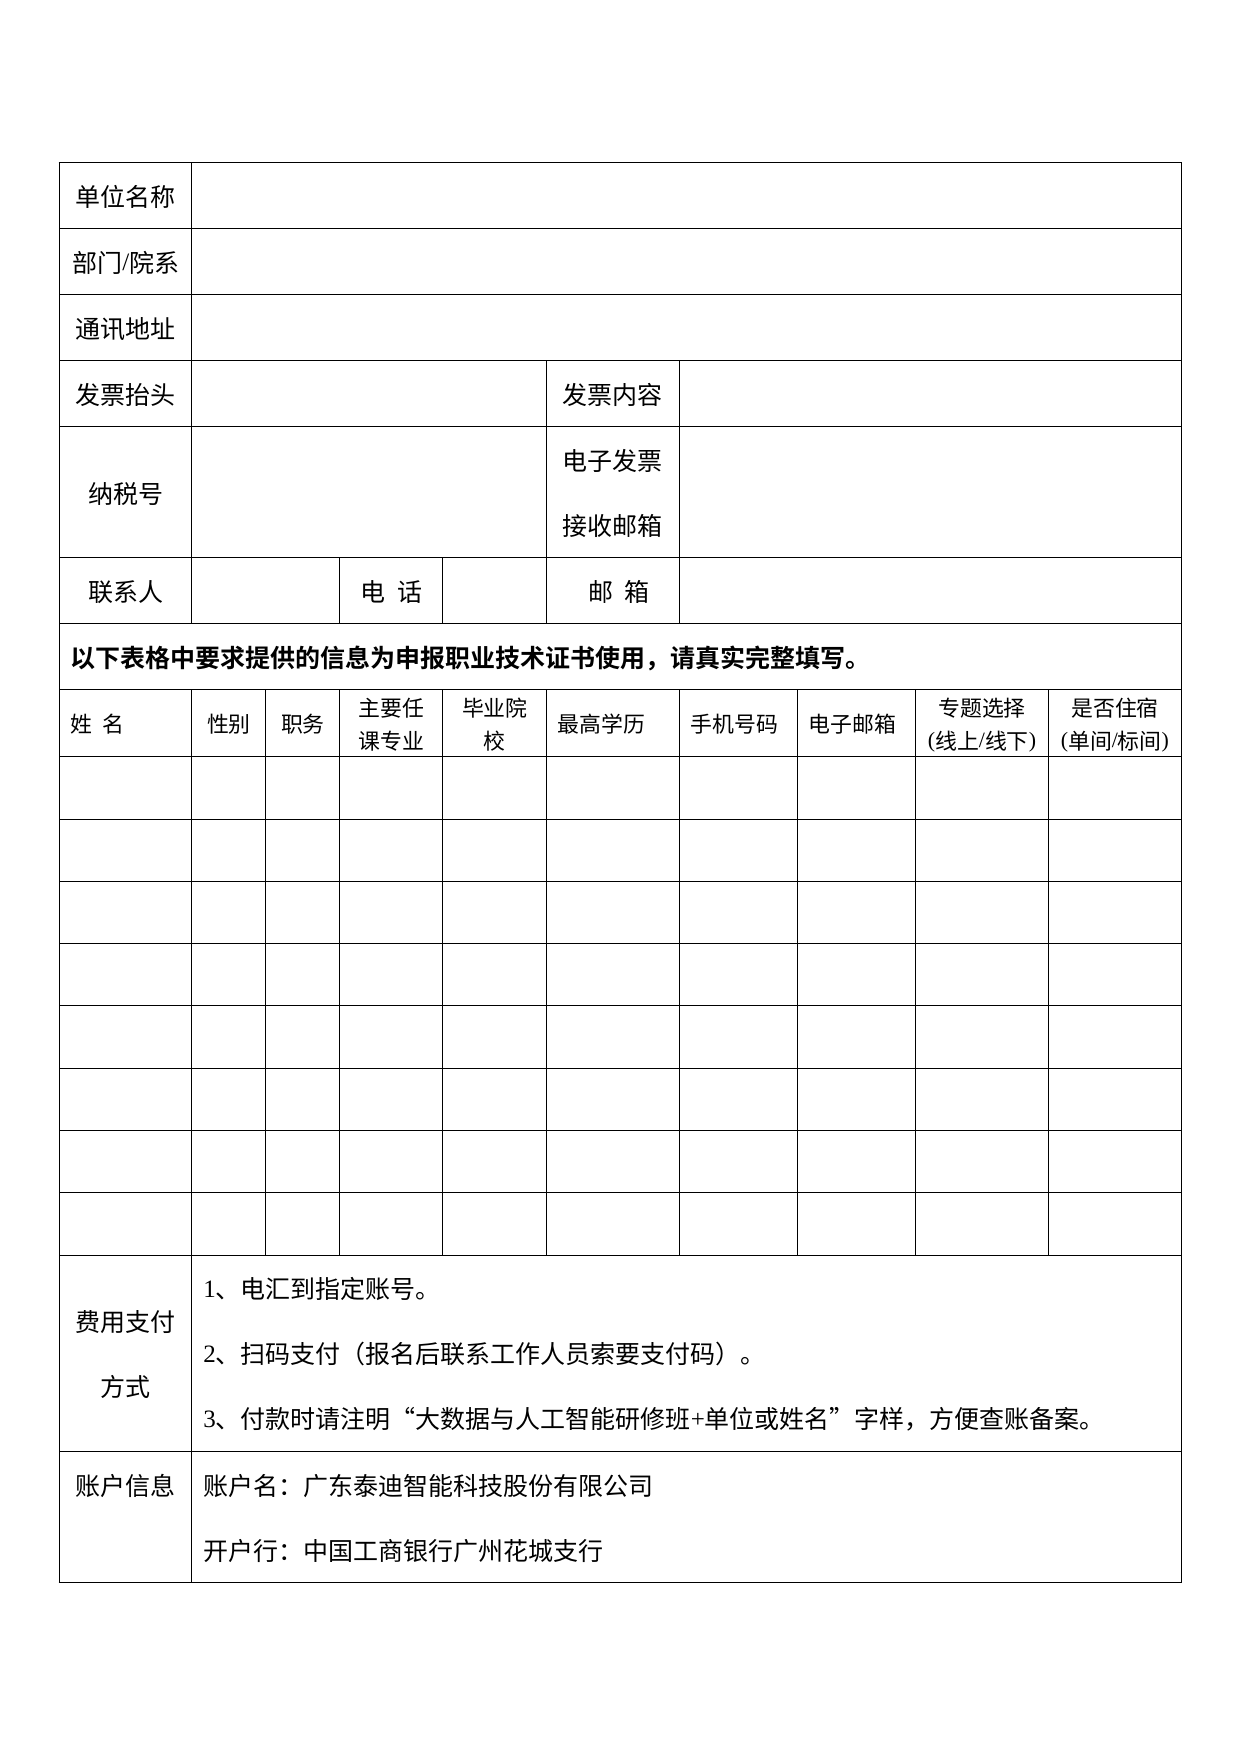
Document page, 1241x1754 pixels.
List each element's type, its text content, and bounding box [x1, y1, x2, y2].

table_cell [60, 820, 191, 881]
table_cell [266, 882, 339, 943]
table_cell [443, 558, 546, 623]
table_cell 毕业院校 [443, 690, 546, 756]
table_cell [192, 820, 265, 881]
table_cell [340, 1069, 442, 1130]
table_cell 最高学历 [547, 690, 679, 756]
table_cell [547, 1193, 679, 1254]
table_cell [680, 820, 797, 881]
table_cell [547, 1131, 679, 1192]
table_cell [680, 558, 1181, 623]
table_cell [1049, 820, 1181, 881]
table_cell 联系人 [60, 558, 191, 623]
table_cell [192, 944, 265, 1005]
table_cell [680, 882, 797, 943]
table_cell 1、电汇到指定账号。 2、扫码支付（报名后联系工作人员索要支付码）。 3、付款时请注明“大数据与人工智能研修班+单位或姓名”字样，方便查账备案。 [192, 1256, 1181, 1451]
table_cell 专题选择 (线上/线下) [916, 690, 1048, 756]
table_cell [192, 229, 1181, 294]
table_cell [916, 757, 1048, 818]
table_cell [443, 882, 546, 943]
table_header [192, 163, 1181, 228]
table_cell [680, 427, 1181, 557]
table_cell [798, 1069, 915, 1130]
table_cell [266, 1006, 339, 1068]
table_header 单位名称 [60, 163, 191, 228]
table_cell [798, 1131, 915, 1192]
table_cell 电子邮箱 [798, 690, 915, 756]
table_cell [340, 1131, 442, 1192]
table_cell 费用支付 方式 [60, 1256, 191, 1451]
table_cell [266, 944, 339, 1005]
table_cell [798, 757, 915, 818]
table_cell [60, 1006, 191, 1068]
table_cell [266, 757, 339, 818]
table_cell [443, 1193, 546, 1254]
table_cell [680, 757, 797, 818]
table_cell [916, 1193, 1048, 1254]
table_cell [340, 757, 442, 818]
table_cell 部门/院系 [60, 229, 191, 294]
table_cell [60, 1069, 191, 1130]
table_cell [547, 757, 679, 818]
table_cell [443, 1006, 546, 1068]
table_cell [547, 1069, 679, 1130]
table_cell [1049, 1069, 1181, 1130]
table_cell [1049, 1131, 1181, 1192]
table_cell [916, 1131, 1048, 1192]
table_cell [547, 820, 679, 881]
table_cell 职务 [266, 690, 339, 756]
table_cell [916, 944, 1048, 1005]
table_cell [798, 820, 915, 881]
table_cell [192, 558, 339, 623]
table_cell [798, 944, 915, 1005]
table_cell [1049, 757, 1181, 818]
table_cell 纳税号 [60, 427, 191, 557]
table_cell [192, 1452, 1181, 1582]
table_cell [340, 1193, 442, 1254]
table_cell 是否住宿 (单间/标间) [1049, 690, 1181, 756]
table_cell [680, 1069, 797, 1130]
table_cell [798, 1193, 915, 1254]
table_cell [60, 1131, 191, 1192]
table_cell [916, 1069, 1048, 1130]
table_cell [192, 757, 265, 818]
table_cell [916, 1006, 1048, 1068]
table_cell [192, 1069, 265, 1130]
table_cell [60, 757, 191, 818]
table_cell 邮 箱 [547, 558, 679, 623]
table_cell [60, 1193, 191, 1254]
table_cell 手机号码 [680, 690, 797, 756]
table_cell [192, 1006, 265, 1068]
table_cell [192, 361, 546, 426]
table_cell [443, 1069, 546, 1130]
table_cell [340, 820, 442, 881]
table_cell [1049, 944, 1181, 1005]
table_cell [680, 1193, 797, 1254]
table_cell [443, 1131, 546, 1192]
table_cell 以下表格中要求提供的信息为申报职业技术证书使用，请真实完整填写。 [60, 624, 1181, 689]
table_cell 发票内容 [547, 361, 679, 426]
table_cell [60, 882, 191, 943]
table_cell [916, 882, 1048, 943]
table_cell [680, 361, 1181, 426]
table_cell [340, 1006, 442, 1068]
table_cell [192, 882, 265, 943]
table_cell 发票抬头 [60, 361, 191, 426]
table_cell [266, 1131, 339, 1192]
table_cell [680, 1006, 797, 1068]
table_cell [340, 882, 442, 943]
table_cell [1049, 1006, 1181, 1068]
table_cell 账户信息 [60, 1452, 191, 1582]
table_cell [798, 882, 915, 943]
table_cell [798, 1006, 915, 1068]
table_cell [443, 820, 546, 881]
table_cell 主要任课专业 [340, 690, 442, 756]
table_cell [547, 944, 679, 1005]
table_cell [60, 944, 191, 1005]
table_cell 电子发票接收邮箱 [547, 427, 679, 557]
table_cell [1049, 1193, 1181, 1254]
table_cell [443, 944, 546, 1005]
table_cell [680, 944, 797, 1005]
table_cell [680, 1131, 797, 1192]
table_cell 通讯地址 [60, 295, 191, 360]
table_cell [192, 1193, 265, 1254]
table_cell 电 话 [340, 558, 442, 623]
table_cell [340, 944, 442, 1005]
table_cell [192, 427, 546, 557]
table_cell [266, 1069, 339, 1130]
table_cell [916, 820, 1048, 881]
table_cell [1049, 882, 1181, 943]
table_cell 性别 [192, 690, 265, 756]
table_cell [443, 757, 546, 818]
table_cell [192, 295, 1181, 360]
table_cell [266, 1193, 339, 1254]
table_cell [192, 1131, 265, 1192]
table_cell [547, 1006, 679, 1068]
table_cell [266, 820, 339, 881]
table_cell [547, 882, 679, 943]
table_cell 姓 名 [60, 690, 191, 756]
